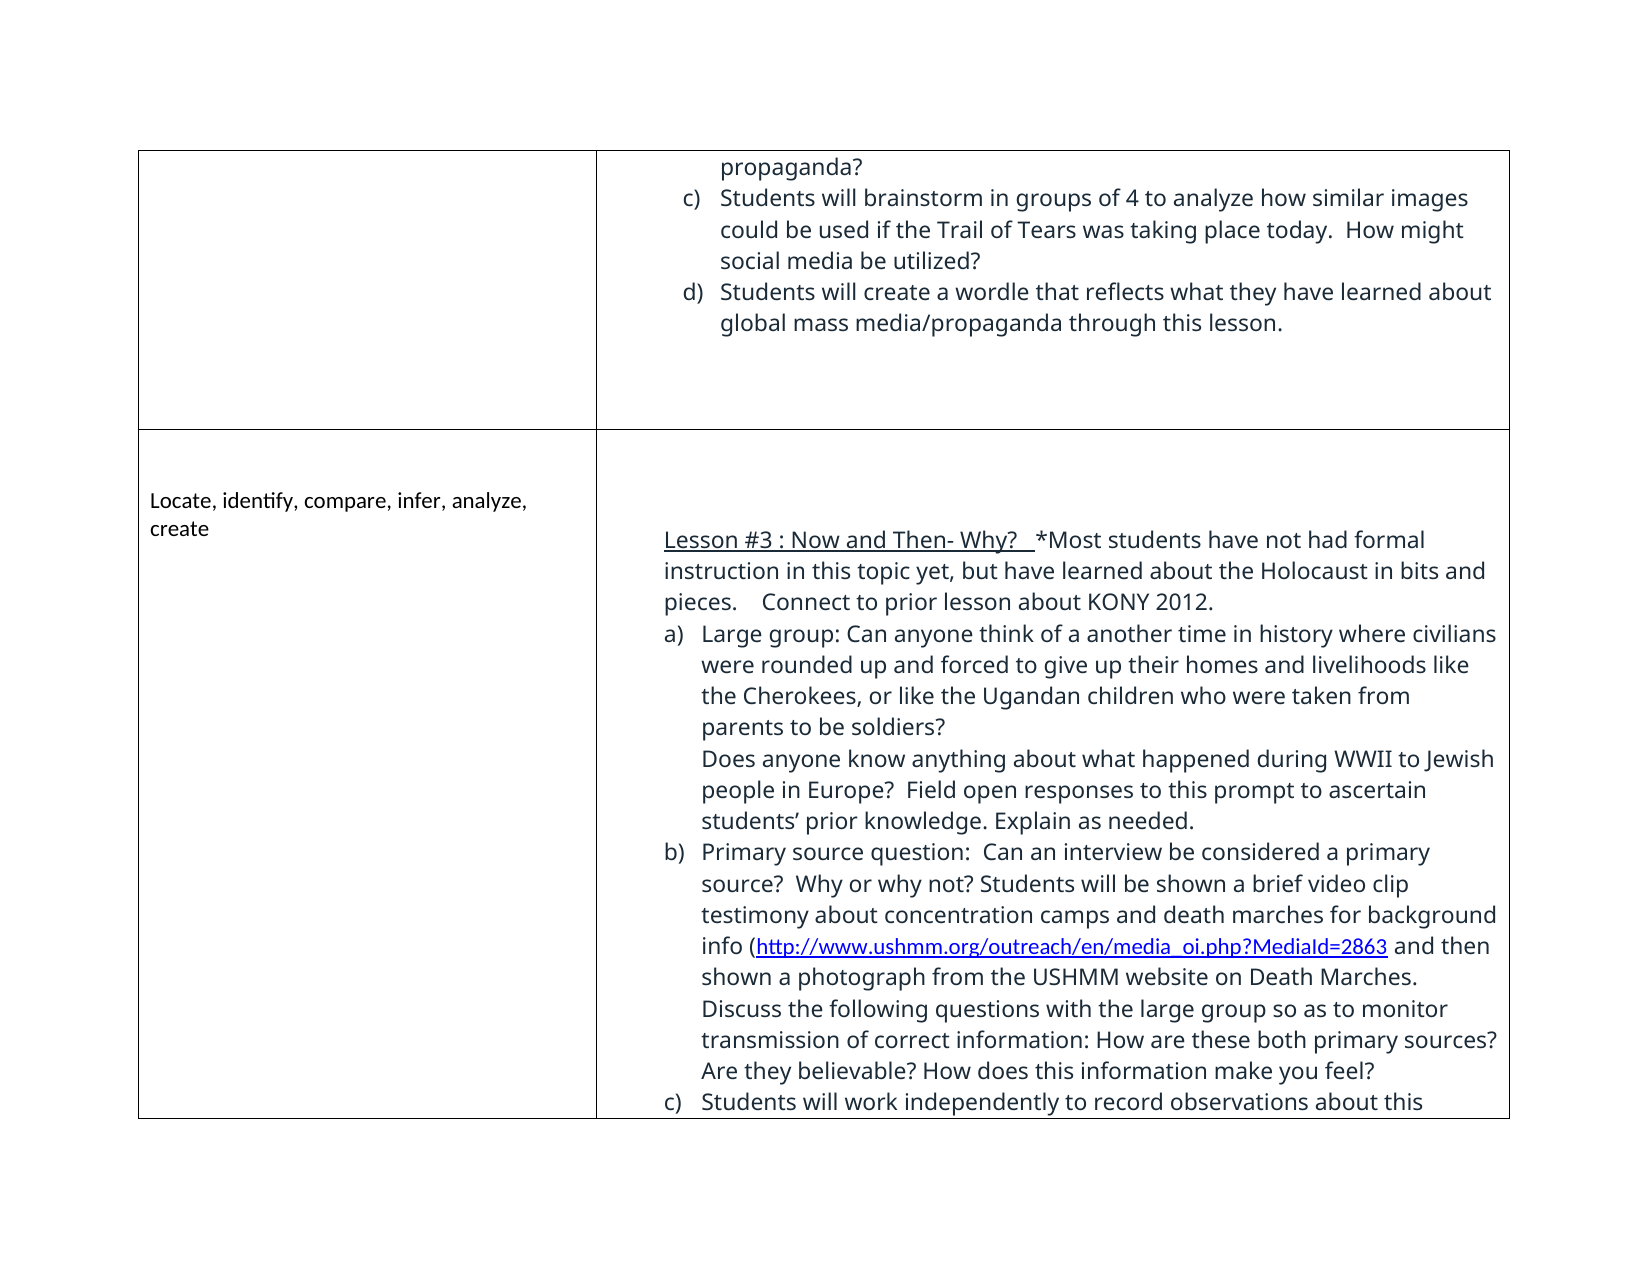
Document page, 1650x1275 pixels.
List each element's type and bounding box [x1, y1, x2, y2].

table_cell [597, 151, 1509, 429]
table_cell [597, 430, 1509, 1118]
table_cell [139, 430, 596, 1118]
table_cell [139, 151, 596, 429]
